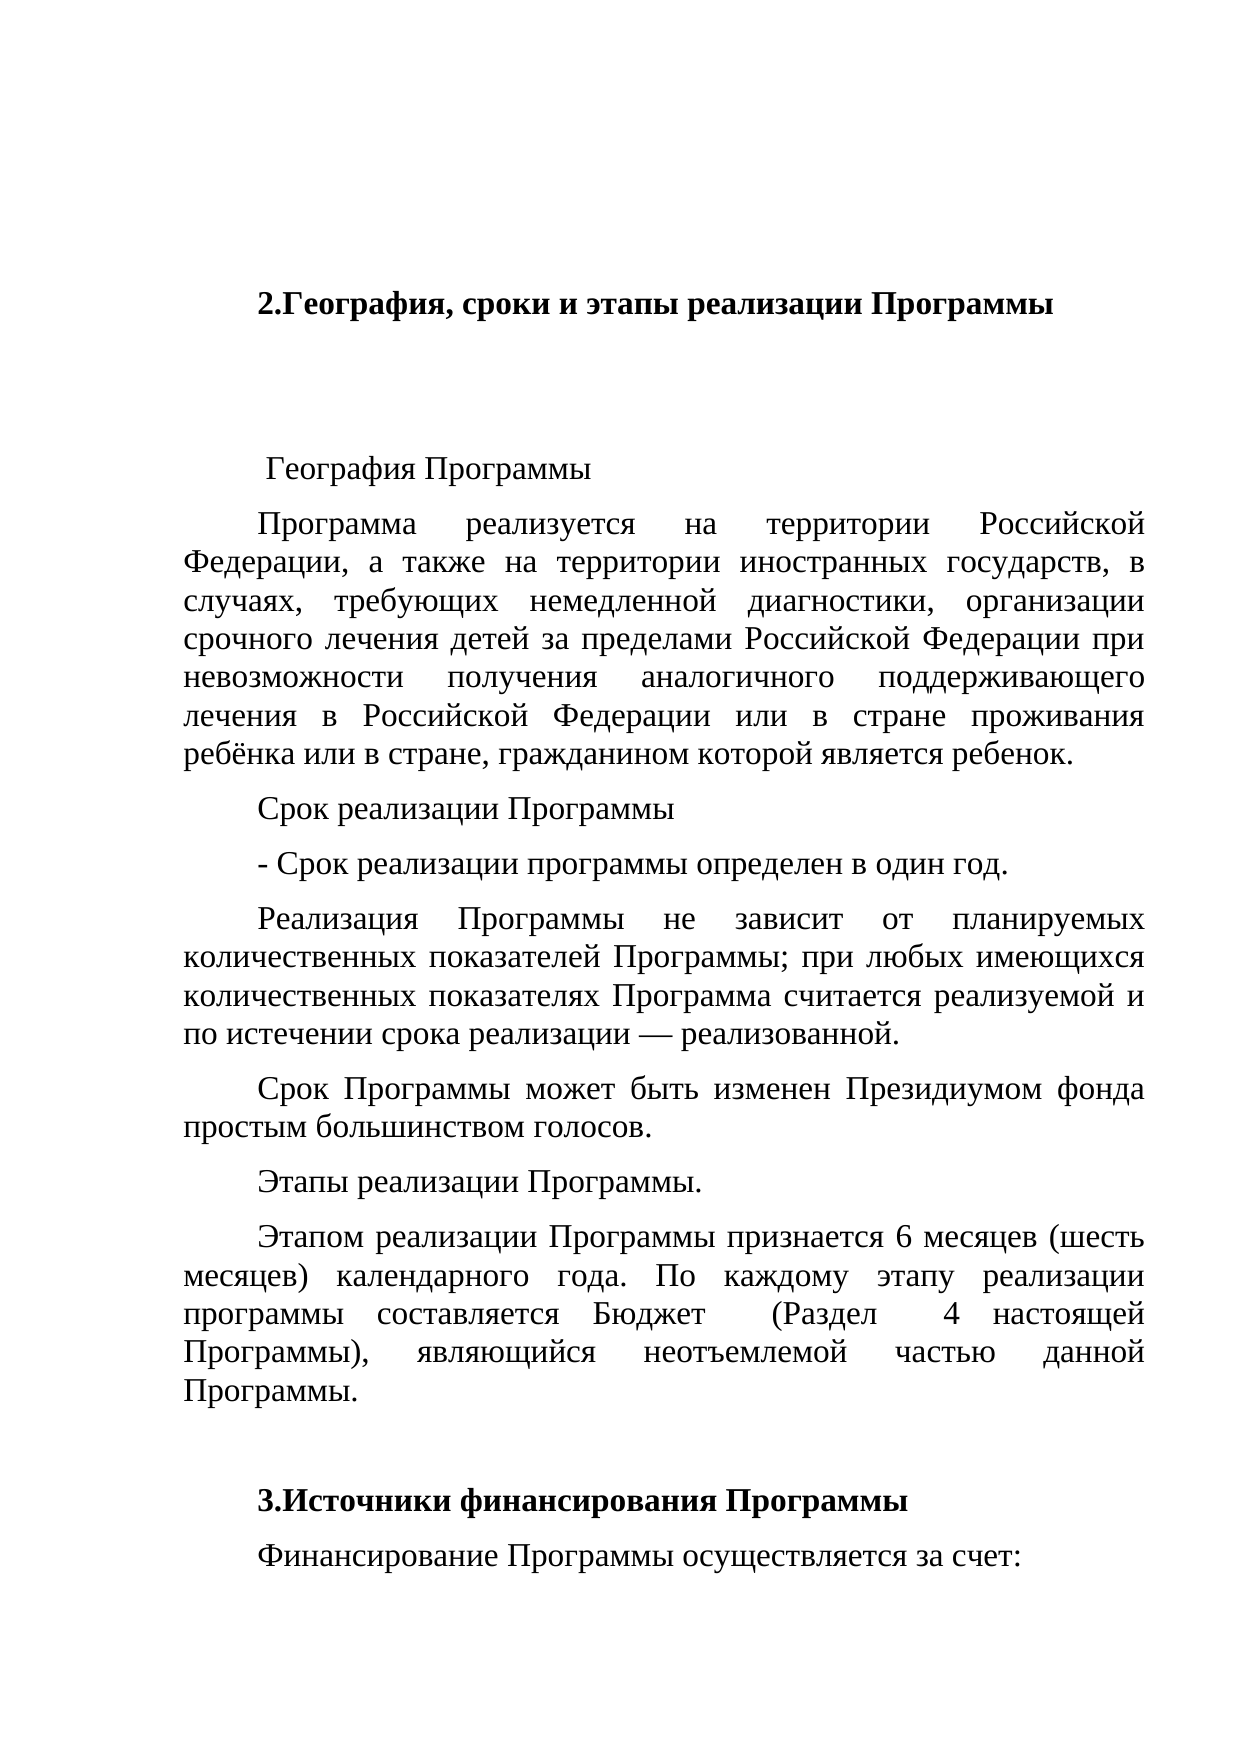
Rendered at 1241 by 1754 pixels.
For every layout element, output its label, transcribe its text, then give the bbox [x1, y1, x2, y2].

text Программа реализуется на территории Российской Федерации, а также на территории иностранных государств, в случаях, требующих немедленной диагностики, организации срочного лечения детей за пределами Российской Федерации при невозможности получения аналогичного поддерживающего лечения в Российской Федерации или в стране проживания ребёнка или в стране, гражданином которой является ребенок. [183, 503, 1146, 771]
text География Программы [183, 448, 1146, 486]
text Этапом реализации Программы признается 6 месяцев (шесть месяцев) календарного года. По каждому этапу реализации программы составляется Бюджет (Раздел 4 настоящей Программы), являющийся неотъемлемой частью данной Программы. [183, 1216, 1146, 1408]
text Реализация Программы не зависит от планируемых количественных показателей Программы; при любых имеющихся количественных показателях Программа считается реализуемой и по истечении срока реализации — реализованной. [183, 898, 1146, 1051]
text Финансирование Программы осуществляется за счет: [183, 1535, 1146, 1573]
text Срок реализации Программы [183, 788, 1146, 826]
text - Срок реализации программы определен в один год. [183, 843, 1146, 881]
text 3.Источники финансирования Программы [183, 1480, 1146, 1518]
text 2.География, сроки и этапы реализации Программы [183, 283, 1146, 321]
text Этапы реализации Программы. [183, 1161, 1146, 1200]
text Срок Программы может быть изменен Президиумом фонда простым большинством голосов. [183, 1068, 1146, 1145]
